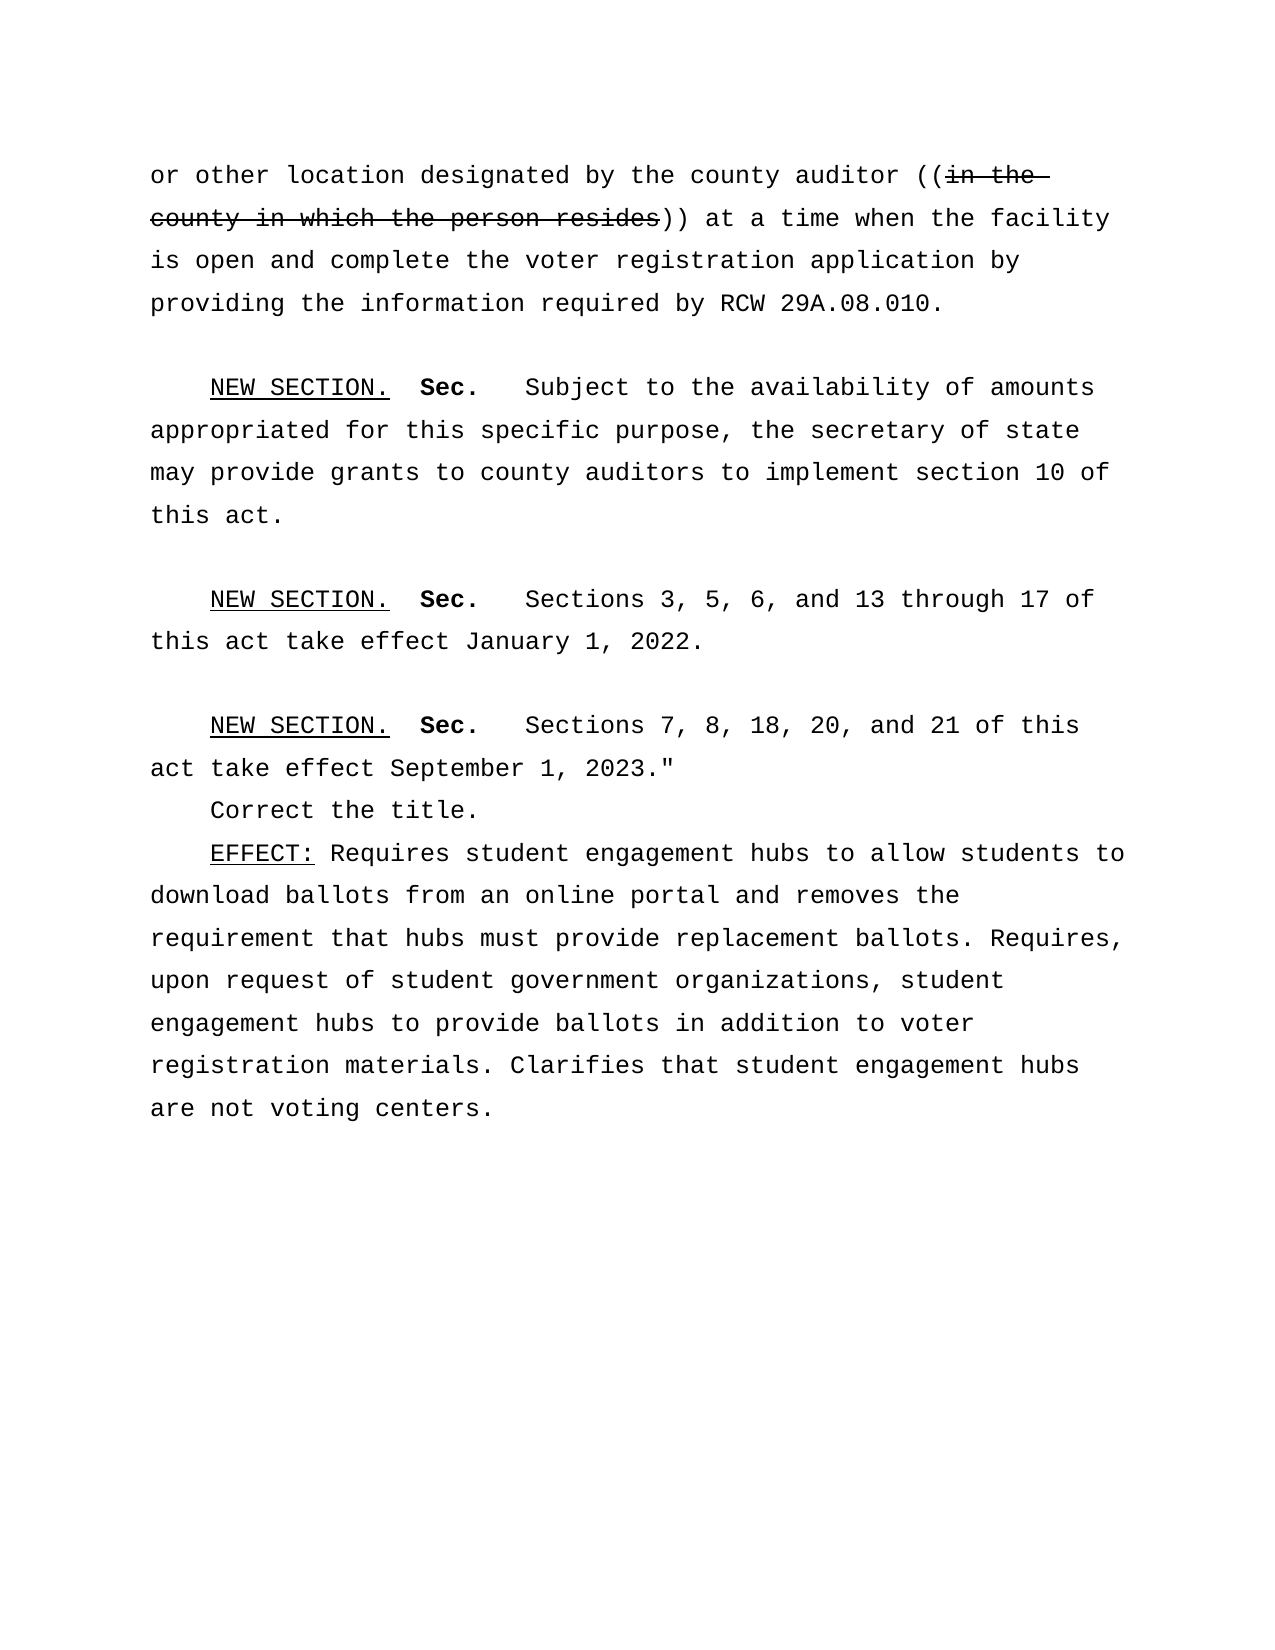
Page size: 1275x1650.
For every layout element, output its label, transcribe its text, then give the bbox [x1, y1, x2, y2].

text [150, 150, 1125, 320]
text Correct the title. [150, 785, 1125, 827]
text NEW SECTION. Sec. Sections 7, 8, 18, 20, and 21 of this act take effect September 1, 2023." [150, 700, 1125, 785]
text EFFECT: Requires student engagement hubs to allow students to download ballots from an online portal and removes the requirement that hubs must provide replacement ballots. Requires, upon request of student government organizations, student engagement hubs to provide ballots in addition to voter registration materials. Clarifies that student engagement hubs are not voting centers. [150, 827, 1125, 1125]
text NEW SECTION. Sec. Subject to the availability of amounts appropriated for this specific purpose, the secretary of state may provide grants to county auditors to implement section 10 of this act. [150, 362, 1125, 532]
text NEW SECTION. Sec. Sections 3, 5, 6, and 13 through 17 of this act take effect January 1, 2022. [150, 573, 1125, 658]
